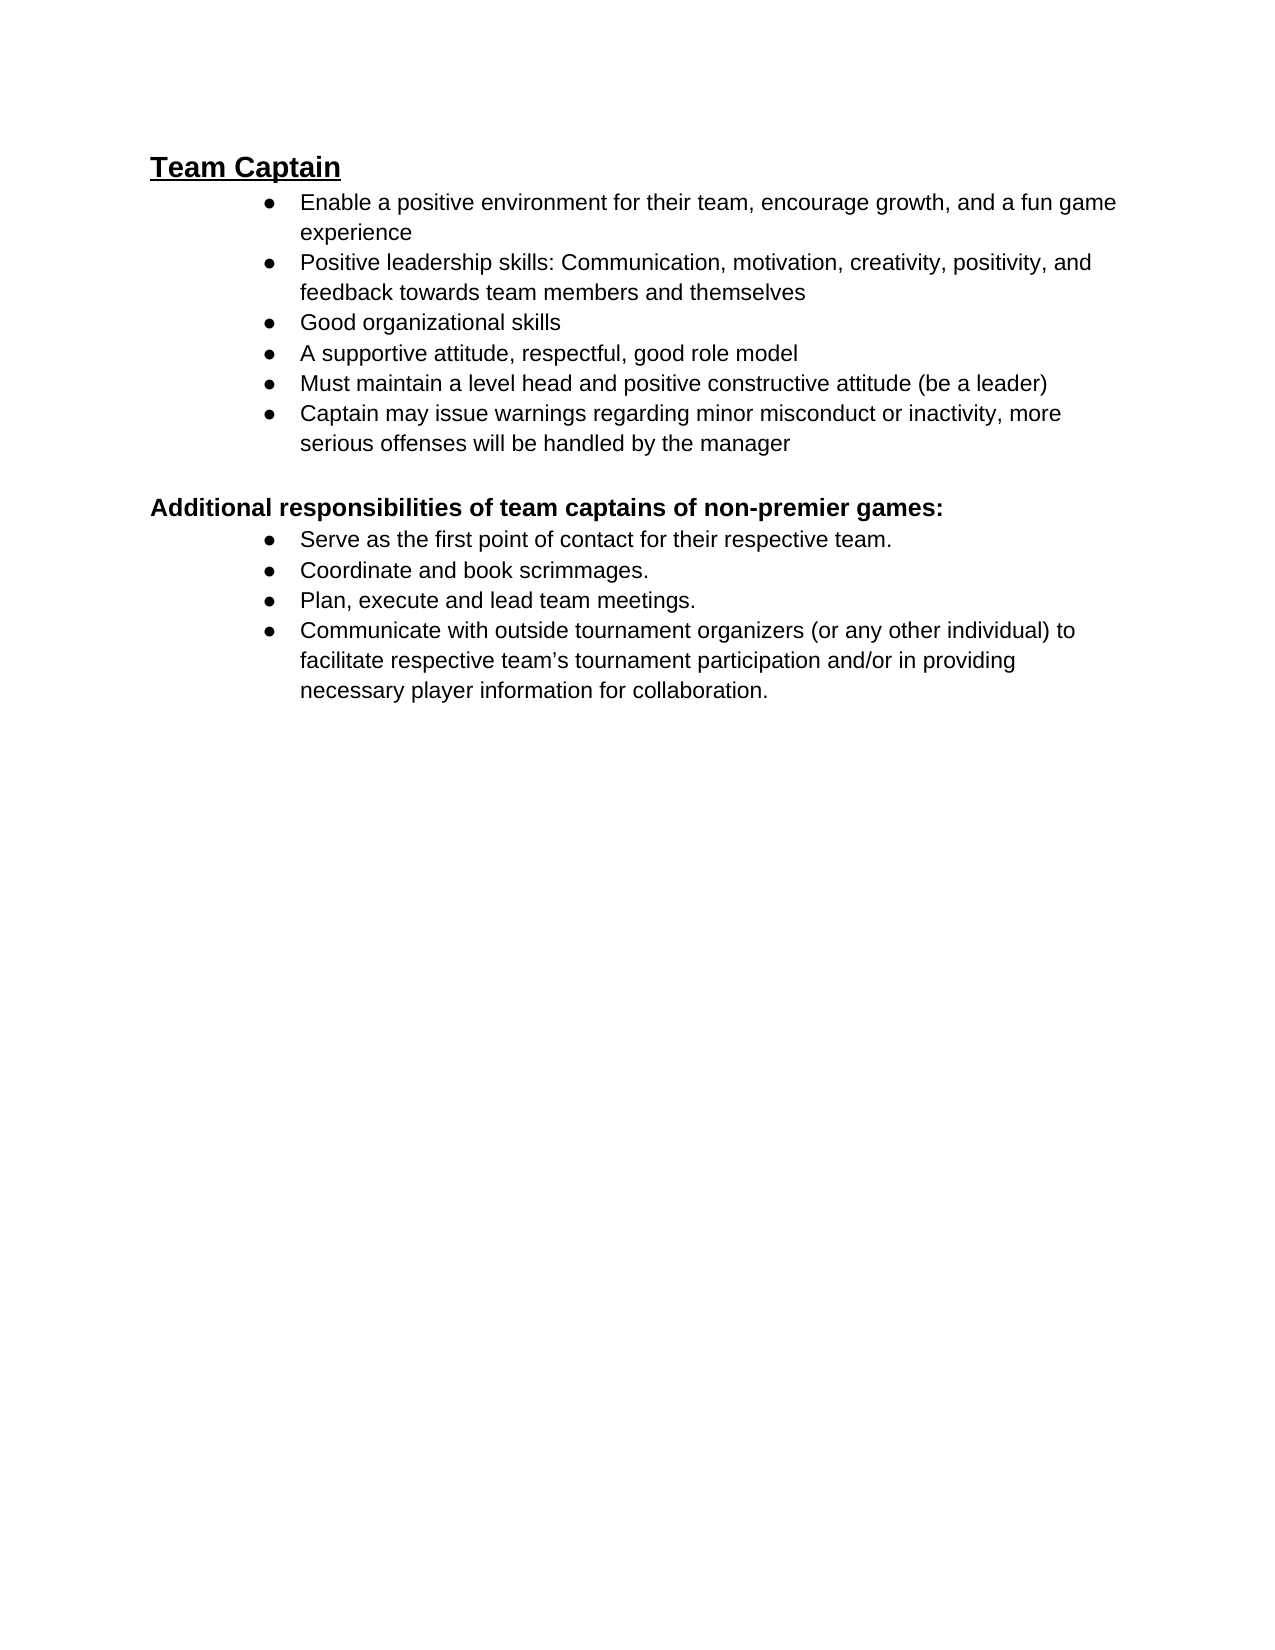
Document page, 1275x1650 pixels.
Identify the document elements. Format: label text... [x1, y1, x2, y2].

text Additional responsibilities of team captains of non-premier games: [150, 493, 1125, 522]
list Coordinate and book scrimmages. [262, 557, 1125, 583]
list Enable a positive environment for their team, encourage growth, and a fun game experience [262, 188, 1125, 245]
list Positive leadership skills: Communication, motivation, creativity, positivity, and feedback towards team members and themselves [262, 249, 1125, 306]
list Plan, execute and lead team meetings. [262, 587, 1125, 613]
list Good organizational skills [262, 309, 1125, 336]
list A supportive attitude, respectful, good role model [262, 339, 1125, 366]
list Communicate with outside tournament organizers (or any other individual) to facilitate respective team’s tournament participation and/or in providing necessary player information for collaboration. [262, 617, 1125, 704]
list Must maintain a level head and positive constructive attitude (be a leader) [262, 370, 1125, 396]
list Captain may issue warnings regarding minor misconduct or inactivity, more serious offenses will be handled by the manager [262, 400, 1125, 457]
text Team Captain [150, 150, 1125, 183]
list Serve as the first point of contact for their respective team. [262, 526, 1125, 553]
